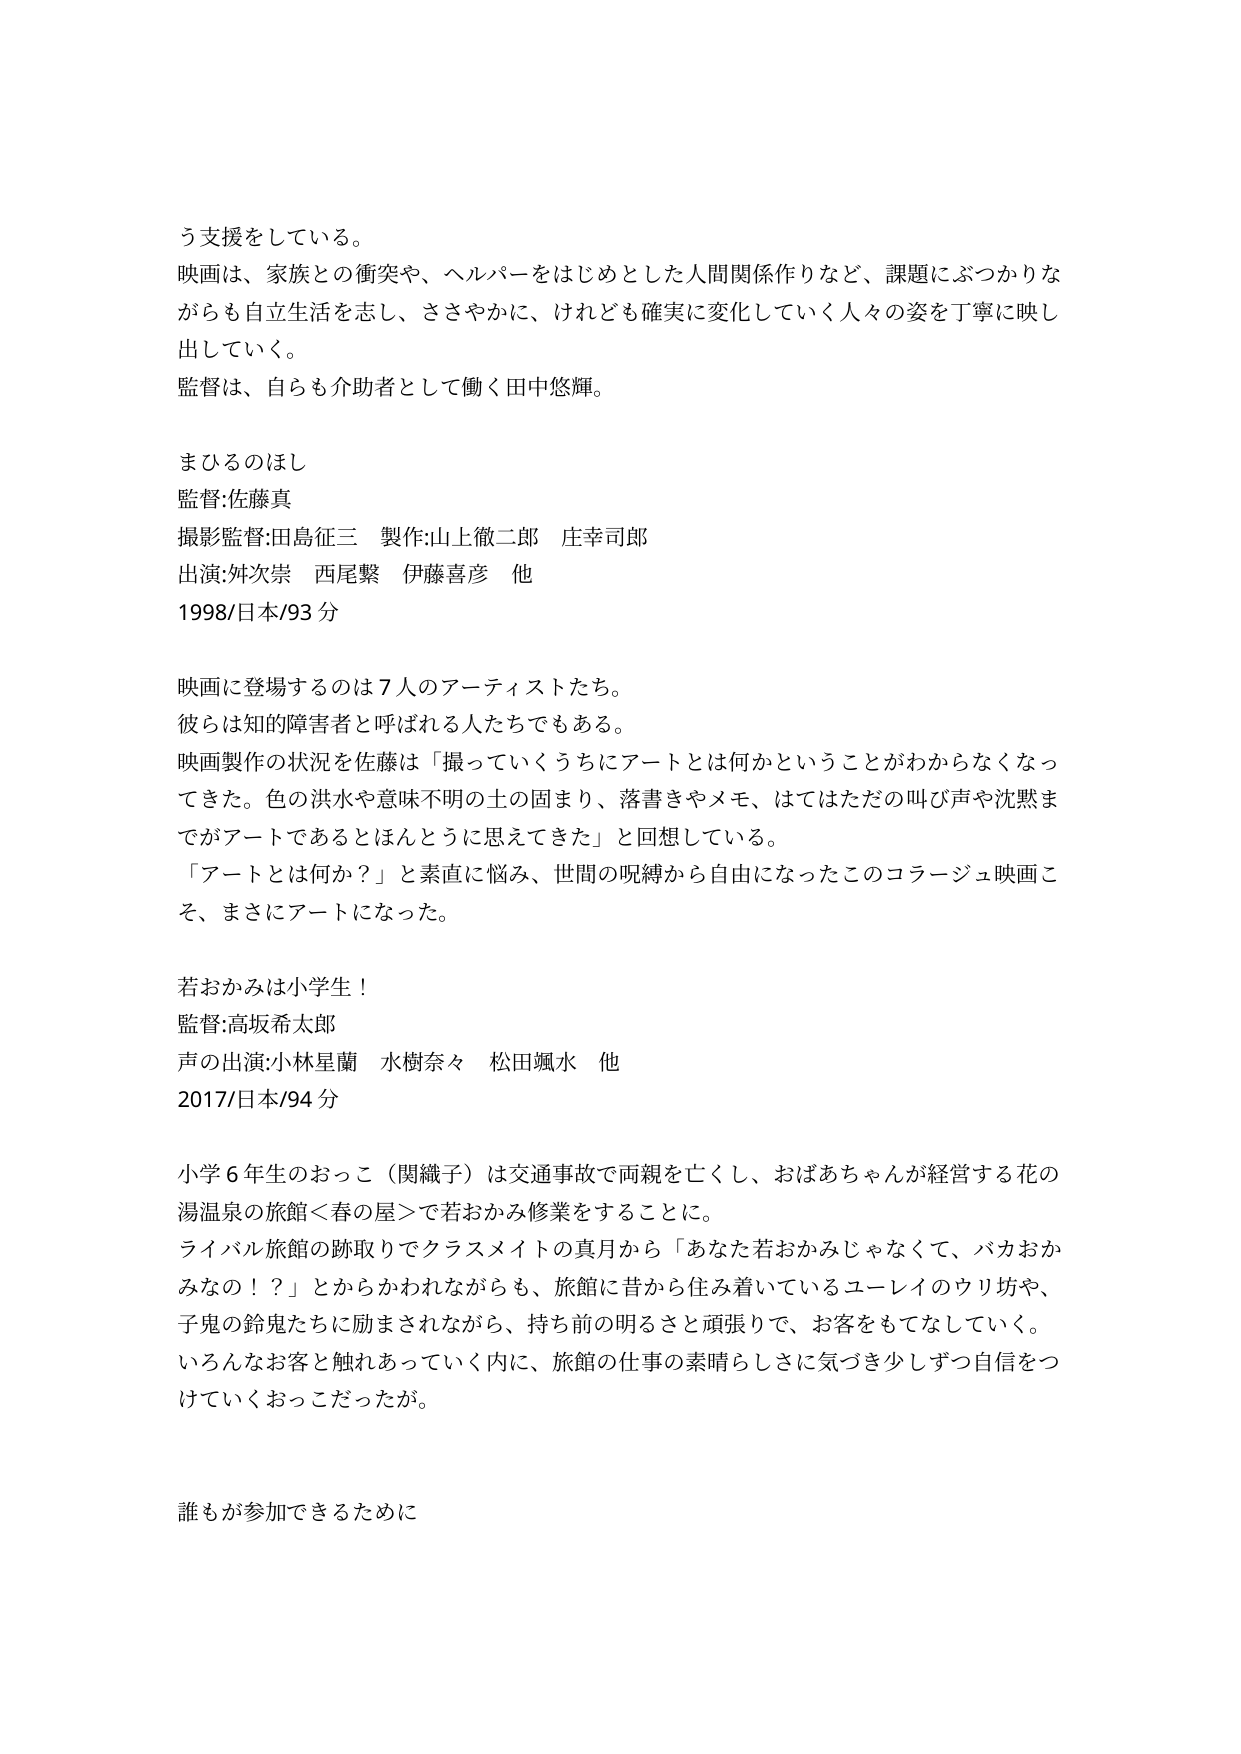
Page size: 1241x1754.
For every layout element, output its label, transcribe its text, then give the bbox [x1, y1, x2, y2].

text 声の出演:小林星蘭 水樹奈々 松田颯水 他 [177, 1042, 1063, 1079]
text 2017/日本/94分 [177, 1079, 1063, 1117]
text 監督:佐藤真 [177, 479, 1063, 517]
text 誰もが参加できるために [177, 1492, 1063, 1529]
text 映画に登場するのは7人のアーティストたち。 [177, 667, 1063, 704]
text ライバル旅館の跡取りでクラスメイトの真月から「あなた若おかみじゃなくて、バカおかみなの！？」とからかわれながらも、旅館に昔から住み着いているユーレイのウリ坊や、子鬼の鈴鬼たちに励まされながら、持ち前の明るさと頑張りで、お客をもてなしていく。 [177, 1229, 1063, 1342]
text 小学6年生のおっこ（関織子）は交通事故で両親を亡くし、おばあちゃんが経営する花の湯温泉の旅館＜春の屋＞で若おかみ修業をすることに。 [177, 1154, 1063, 1229]
text 監督:高坂希太郎 [177, 1004, 1063, 1042]
text 映画製作の状況を佐藤は「撮っていくうちにアートとは何かということがわからなくなってきた。色の洪水や意味不明の土の固まり、落書きやメモ、はてはただの叫び声や沈黙までがアートであるとほんとうに思えてきた」と回想している。 [177, 742, 1063, 854]
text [177, 217, 1063, 254]
text 1998/日本/93分 [177, 592, 1063, 629]
text 「アートとは何か？」と素直に悩み、世間の呪縛から自由になったこのコラージュ映画こそ、まさにアートになった。 [177, 854, 1063, 929]
text いろんなお客と触れあっていく内に、旅館の仕事の素晴らしさに気づき少しずつ自信をつけていくおっこだったが。 [177, 1342, 1063, 1417]
text 若おかみは小学生！ [177, 967, 1063, 1004]
text 監督は、自らも介助者として働く田中悠輝。 [177, 367, 1063, 404]
text まひるのほし [177, 442, 1063, 479]
text 彼らは知的障害者と呼ばれる人たちでもある。 [177, 704, 1063, 742]
text 撮影監督:田島征三 製作:山上徹二郎 庄幸司郎 [177, 517, 1063, 554]
text 出演:舛次崇 西尾繋 伊藤喜彦 他 [177, 554, 1063, 592]
text 映画は、家族との衝突や、ヘルパーをはじめとした人間関係作りなど、課題にぶつかりながらも自立生活を志し、ささやかに、けれども確実に変化していく人々の姿を丁寧に映し出していく。 [177, 254, 1063, 367]
